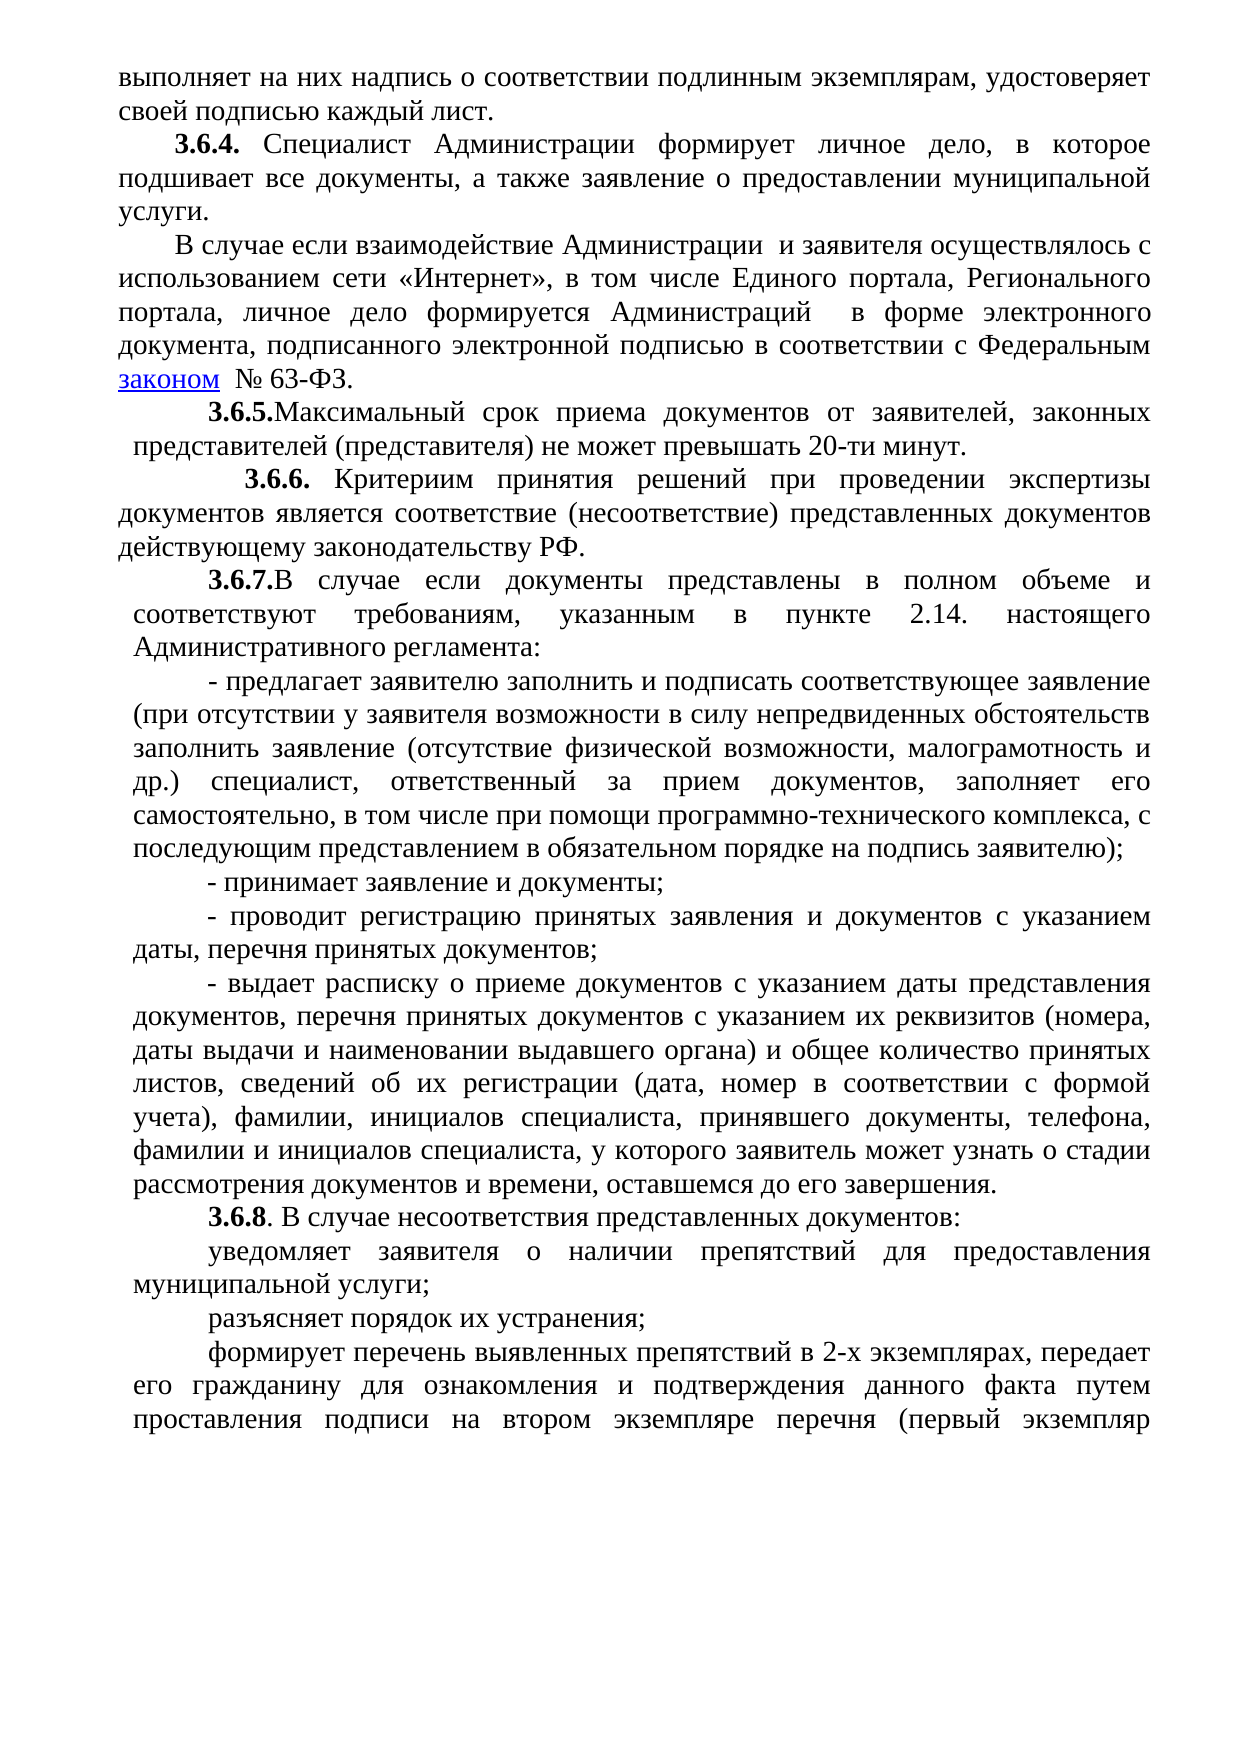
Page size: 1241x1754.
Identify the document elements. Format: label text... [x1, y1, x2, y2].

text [118, 59, 1152, 126]
text 3.6.8. В случае несоответствия представленных документов: [133, 1199, 1152, 1233]
text уведомляет заявителя о наличии препятствий для предоставления муниципальной услуги; [133, 1233, 1152, 1300]
text - принимает заявление и документы; [133, 864, 1152, 898]
text 3.6.4. Специалист Администрации формирует личное дело, в которое подшивает все документы, а также заявление о предоставлении муниципальной услуги. [118, 126, 1152, 227]
text 3.6.6. Критериим принятия решений при проведении экспертизы документов является соответствие (несоответствие) представленных документов действующему законодательству РФ. [118, 462, 1152, 562]
text 3.6.7.В случае если документы представлены в полном объеме и соответствуют требованиям, указанным в пункте 2.14. настоящего Административного регламента: [133, 562, 1152, 663]
text 3.6.5.Максимальный срок приема документов от заявителей, законных представителей (представителя) не может превышать 20-ти минут. [133, 394, 1152, 462]
text - проводит регистрацию принятых заявления и документов с указанием даты, перечня принятых документов; [133, 898, 1152, 965]
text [133, 1334, 1152, 1434]
text В случае если взаимодействие Администрации и заявителя осуществлялось с использованием сети «Интернет», в том числе Единого портала, Регионального портала, личное дело формируется Администраций в форме электронного документа, подписанного электронной подписью в соответствии с Федеральным законом № 63-ФЗ. [118, 227, 1152, 394]
text - предлагает заявителю заполнить и подписать соответствующее заявление (при отсутствии у заявителя возможности в силу непредвиденных обстоятельств заполнить заявление (отсутствие физической возможности, малограмотность и др.) специалист, ответственный за прием документов, заполняет его самостоятельно, в том числе при помощи программно-технического комплекса, с последующим представлением в обязательном порядке на подпись заявителю); [133, 663, 1152, 864]
text разъясняет порядок их устранения; [133, 1300, 1152, 1334]
text - выдает расписку о приеме документов с указанием даты представления документов, перечня принятых документов с указанием их реквизитов (номера, даты выдачи и наименовании выдавшего органа) и общее количество принятых листов, сведений об их регистрации (дата, номер в соответствии с формой учета), фамилии, инициалов специалиста, принявшего документы, телефона, фамилии и инициалов специалиста, у которого заявитель может узнать о стадии рассмотрения документов и времени, оставшемся до его завершения. [133, 965, 1152, 1199]
